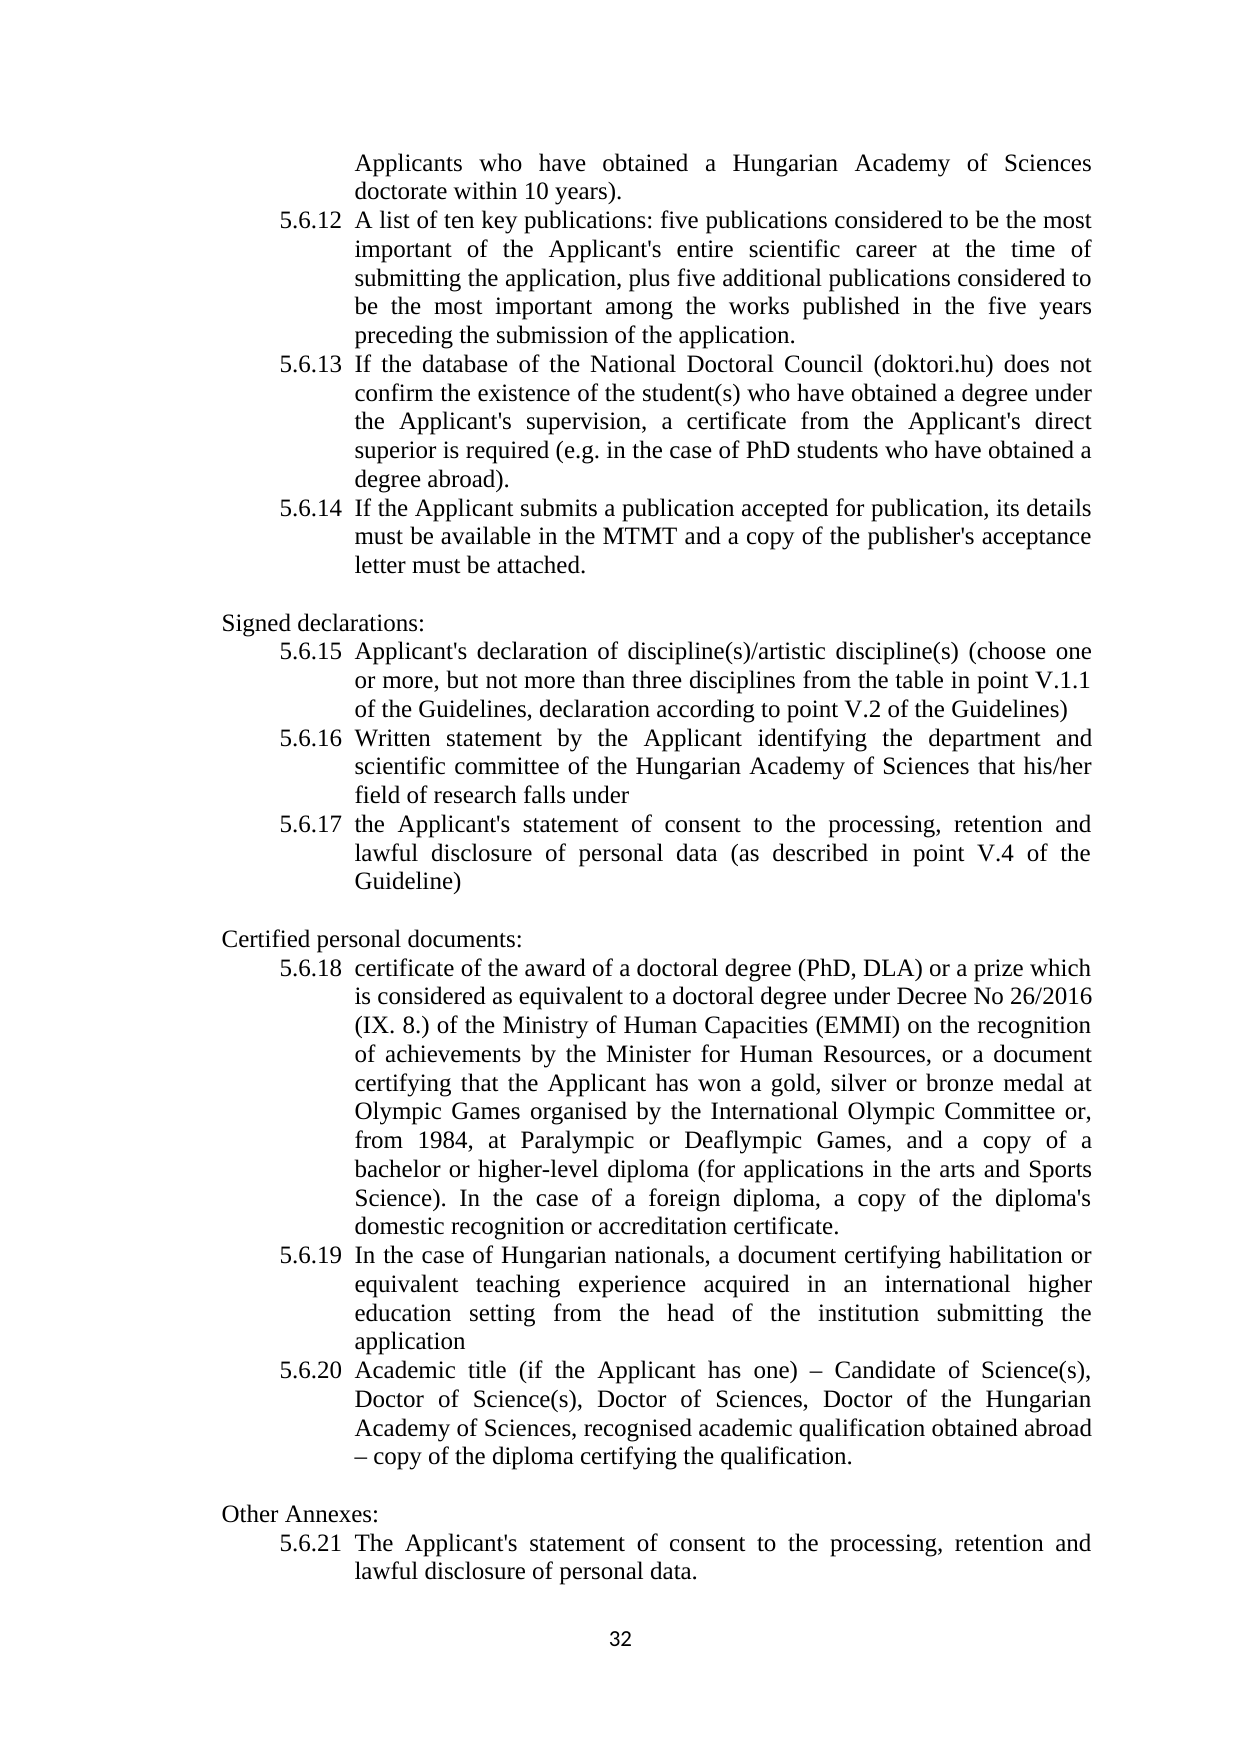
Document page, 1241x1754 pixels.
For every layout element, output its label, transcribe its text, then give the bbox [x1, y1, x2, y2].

list Applicant's declaration of discipline(s)/artistic discipline(s) (choose one or more, but not more than three disciplines from the table in point V.1.1 of the Guidelines, declaration according to point V.2 of the Guidelines) [279, 636, 1093, 723]
list A list of ten key publications: five publications considered to be the most important of the Applicant's entire scientific career at the time of submitting the application, plus five additional publications considered to be the most important among the works published in the five years preceding the submission of the application. [279, 205, 1093, 349]
list If the database of the National Doctoral Council (doktori.hu) does not confirm the existence of the student(s) who have obtained a degree under the Applicant's supervision, a certificate from the Applicant's direct superior is required (e.g. in the case of PhD students who have obtained a degree abroad). [279, 349, 1093, 493]
list If the Applicant submits a publication accepted for publication, its details must be available in the MTMT and a copy of the publisher's acceptance letter must be attached. [279, 493, 1093, 579]
list the Applicant's statement of consent to the processing, retention and lawful disclosure of personal data (as described in point V.4 of the Guideline) [279, 809, 1093, 895]
text Certified personal documents: [185, 924, 1093, 953]
text Signed declarations: [185, 608, 1093, 636]
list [279, 148, 1093, 205]
list In the case of Hungarian nationals, a document certifying habilitation or equivalent teaching experience acquired in an international higher education setting from the head of the institution submitting the application [279, 1240, 1093, 1355]
list certificate of the award of a doctoral degree (PhD, DLA) or a prize which is considered as equivalent to a doctoral degree under Decree No 26/2016 (IX. 8.) of the Ministry of Human Capacities (EMMI) on the recognition of achievements by the Minister for Human Resources, or a document certifying that the Applicant has won a gold, silver or bronze medal at Olympic Games organised by the International Olympic Committee or, from 1984, at Paralympic or Deaflympic Games, and a copy of a bachelor or higher-level diploma (for applications in the arts and Sports Science). In the case of a foreign diploma, a copy of the diploma's domestic recognition or accreditation certificate. [279, 953, 1093, 1240]
text Other Annexes: [185, 1499, 1093, 1528]
list The Applicant's statement of consent to the processing, retention and lawful disclosure of personal data. [279, 1528, 1093, 1585]
list Written statement by the Applicant identifying the department and scientific committee of the Hungarian Academy of Sciences that his/her field of research falls under [279, 723, 1093, 809]
list Academic title (if the Applicant has one) – Candidate of Science(s), Doctor of Science(s), Doctor of Sciences, Doctor of the Hungarian Academy of Sciences, recognised academic qualification obtained abroad – copy of the diploma certifying the qualification. [279, 1355, 1093, 1470]
